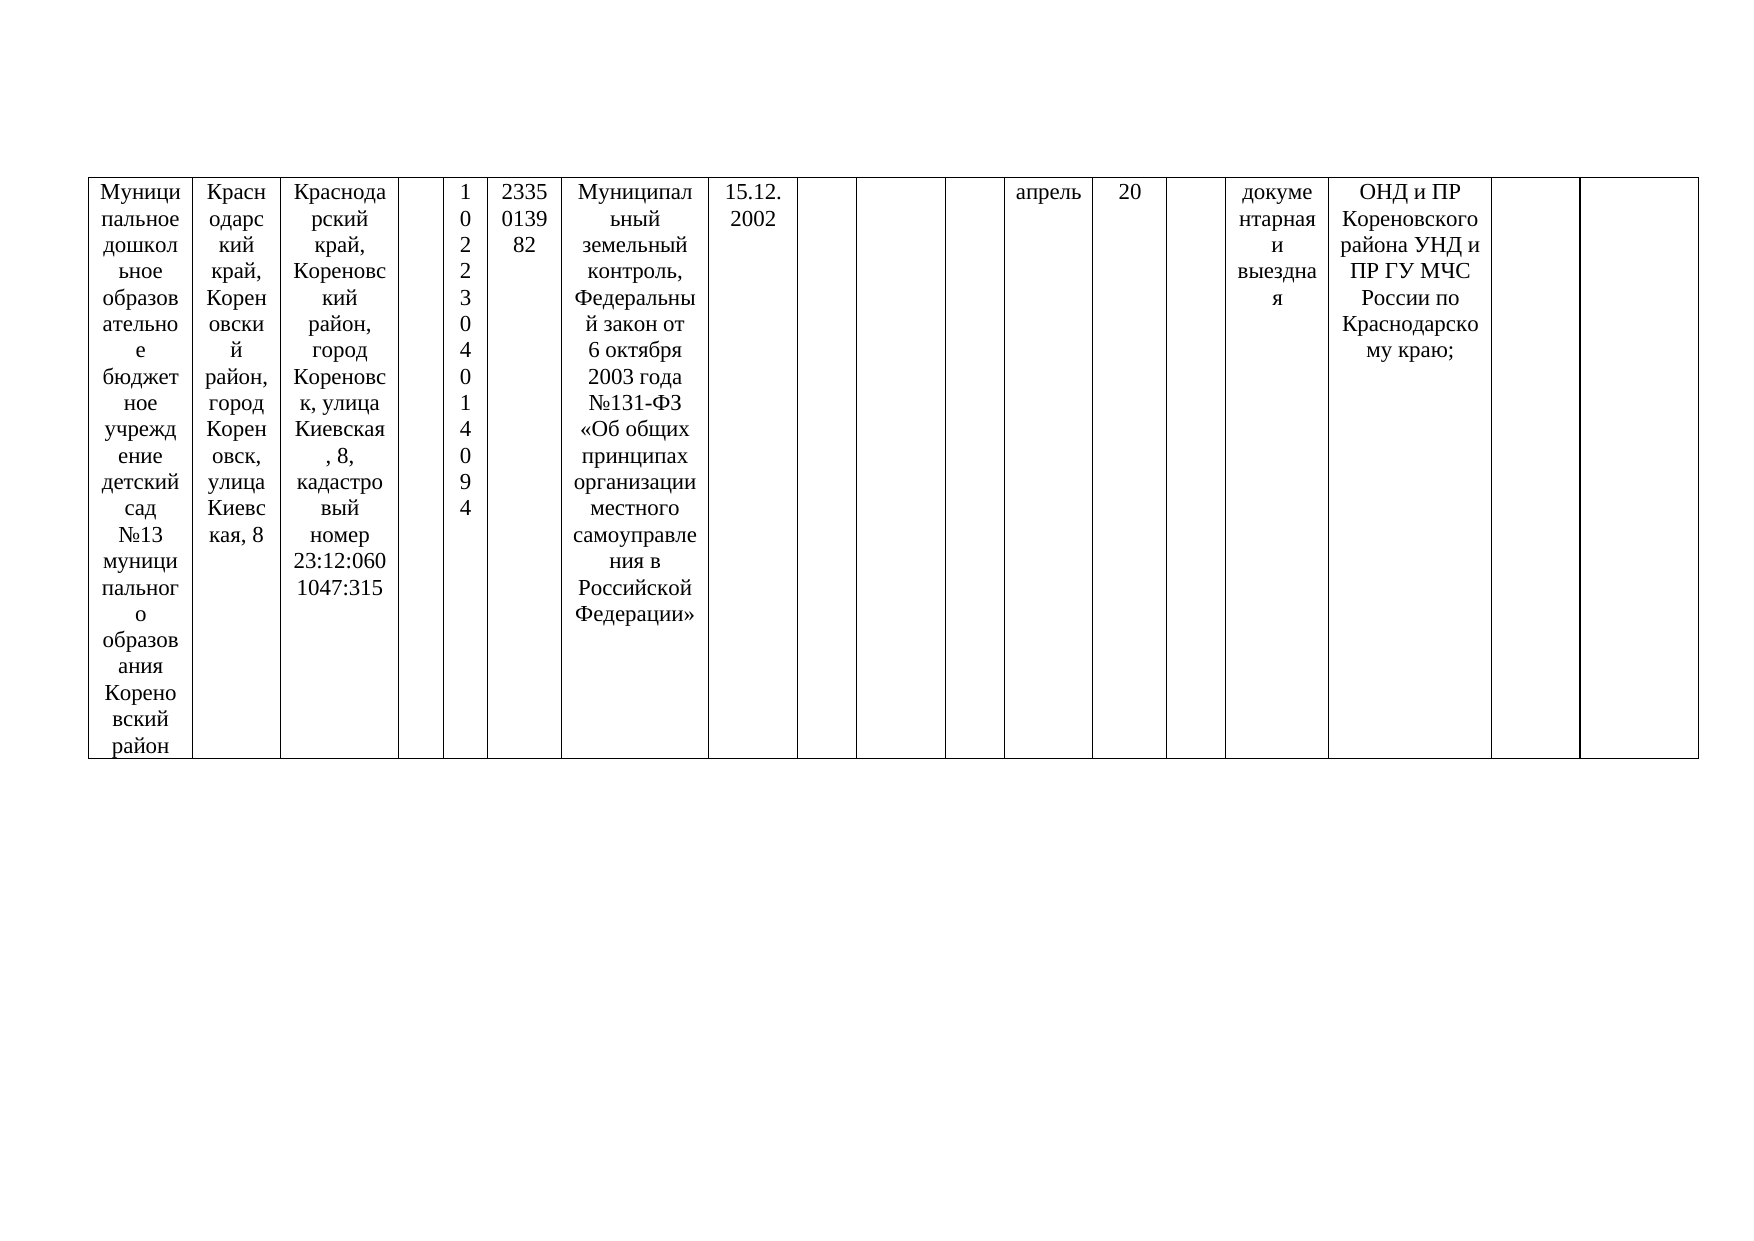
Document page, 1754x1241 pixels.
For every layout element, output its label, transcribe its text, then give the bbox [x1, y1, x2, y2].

table_cell [946, 178, 1004, 758]
table_cell ОНД и ПР Кореновского района УНД и ПР ГУ МЧС России по Краснодарскому краю; [1329, 178, 1491, 758]
table_cell Краснодарский край, Кореновский район, город Кореновск, улица Киевская, 8, кадастровый номер 23:12:0601047:315 [281, 178, 398, 758]
table_cell [798, 178, 856, 758]
table_cell [1492, 178, 1579, 758]
table_cell 20 [1093, 178, 1166, 758]
table_cell [399, 178, 443, 758]
table_cell Краснодарский край, Кореновский район, город Кореновск, улица Киевская, 8 [193, 178, 280, 758]
table_cell [857, 178, 945, 758]
table_cell документарная и выездная [1226, 178, 1328, 758]
table_cell Муниципальный земельный контроль, Федеральный закон от 6 октября 2003 года №131-ФЗ «Об общих принципах организации местного самоуправления в Российской Федерации» [562, 178, 708, 758]
table_cell [1167, 178, 1225, 758]
table_cell [1581, 178, 1698, 758]
table_cell Муниципальное дошкольное образовательное бюджетное учреждение детский сад №13 муниципального образования Кореновский район [89, 178, 192, 758]
table_cell 15.12.2002 [709, 178, 797, 758]
table_cell апрель [1005, 178, 1092, 758]
table_cell 2335013982 [488, 178, 561, 758]
table_cell 1022304014094 [444, 178, 487, 758]
